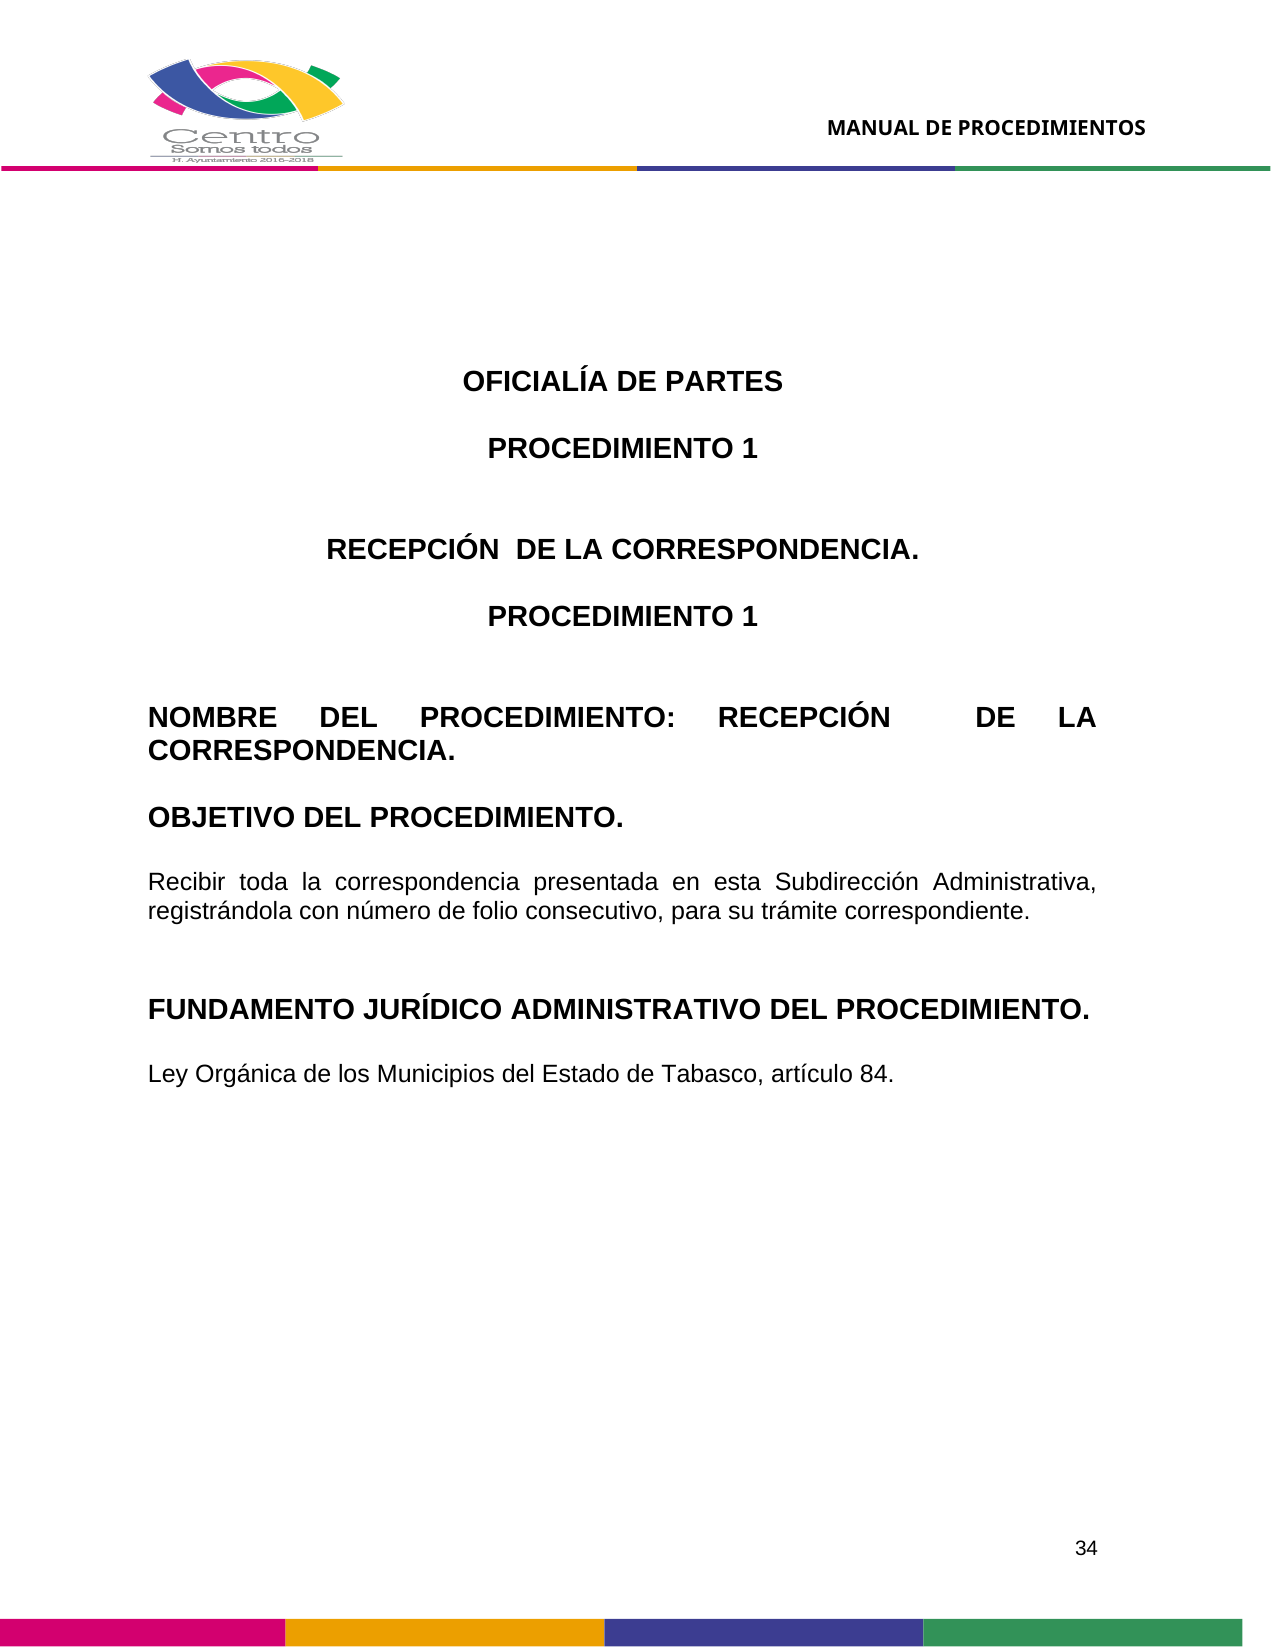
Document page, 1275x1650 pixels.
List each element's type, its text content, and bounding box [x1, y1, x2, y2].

text Recibir toda la correspondencia presentada en esta Subdirección Administrativa, registrándola con número de folio consecutivo, para su trámite correspondiente. [148, 867, 1098, 925]
text NOMBRE DEL PROCEDIMIENTO: RECEPCIÓN DE LA CORRESPONDENCIA. [148, 700, 1098, 767]
text RECEPCIÓN DE LA CORRESPONDENCIA. [148, 532, 1098, 566]
text Ley Orgánica de los Municipios del Estado de Tabasco, artículo 84. [148, 1059, 1098, 1088]
text PROCEDIMIENTO 1 [148, 599, 1098, 633]
text PROCEDIMIENTO 1 [148, 431, 1098, 465]
picture [147, 59, 345, 163]
text OFICIALÍA DE PARTES [148, 364, 1098, 398]
text OBJETIVO DEL PROCEDIMIENTO. [148, 800, 1098, 834]
picture [0, 166, 1271, 171]
text FUNDAMENTO JURÍDICO ADMINISTRATIVO DEL PROCEDIMIENTO. [148, 992, 1098, 1026]
